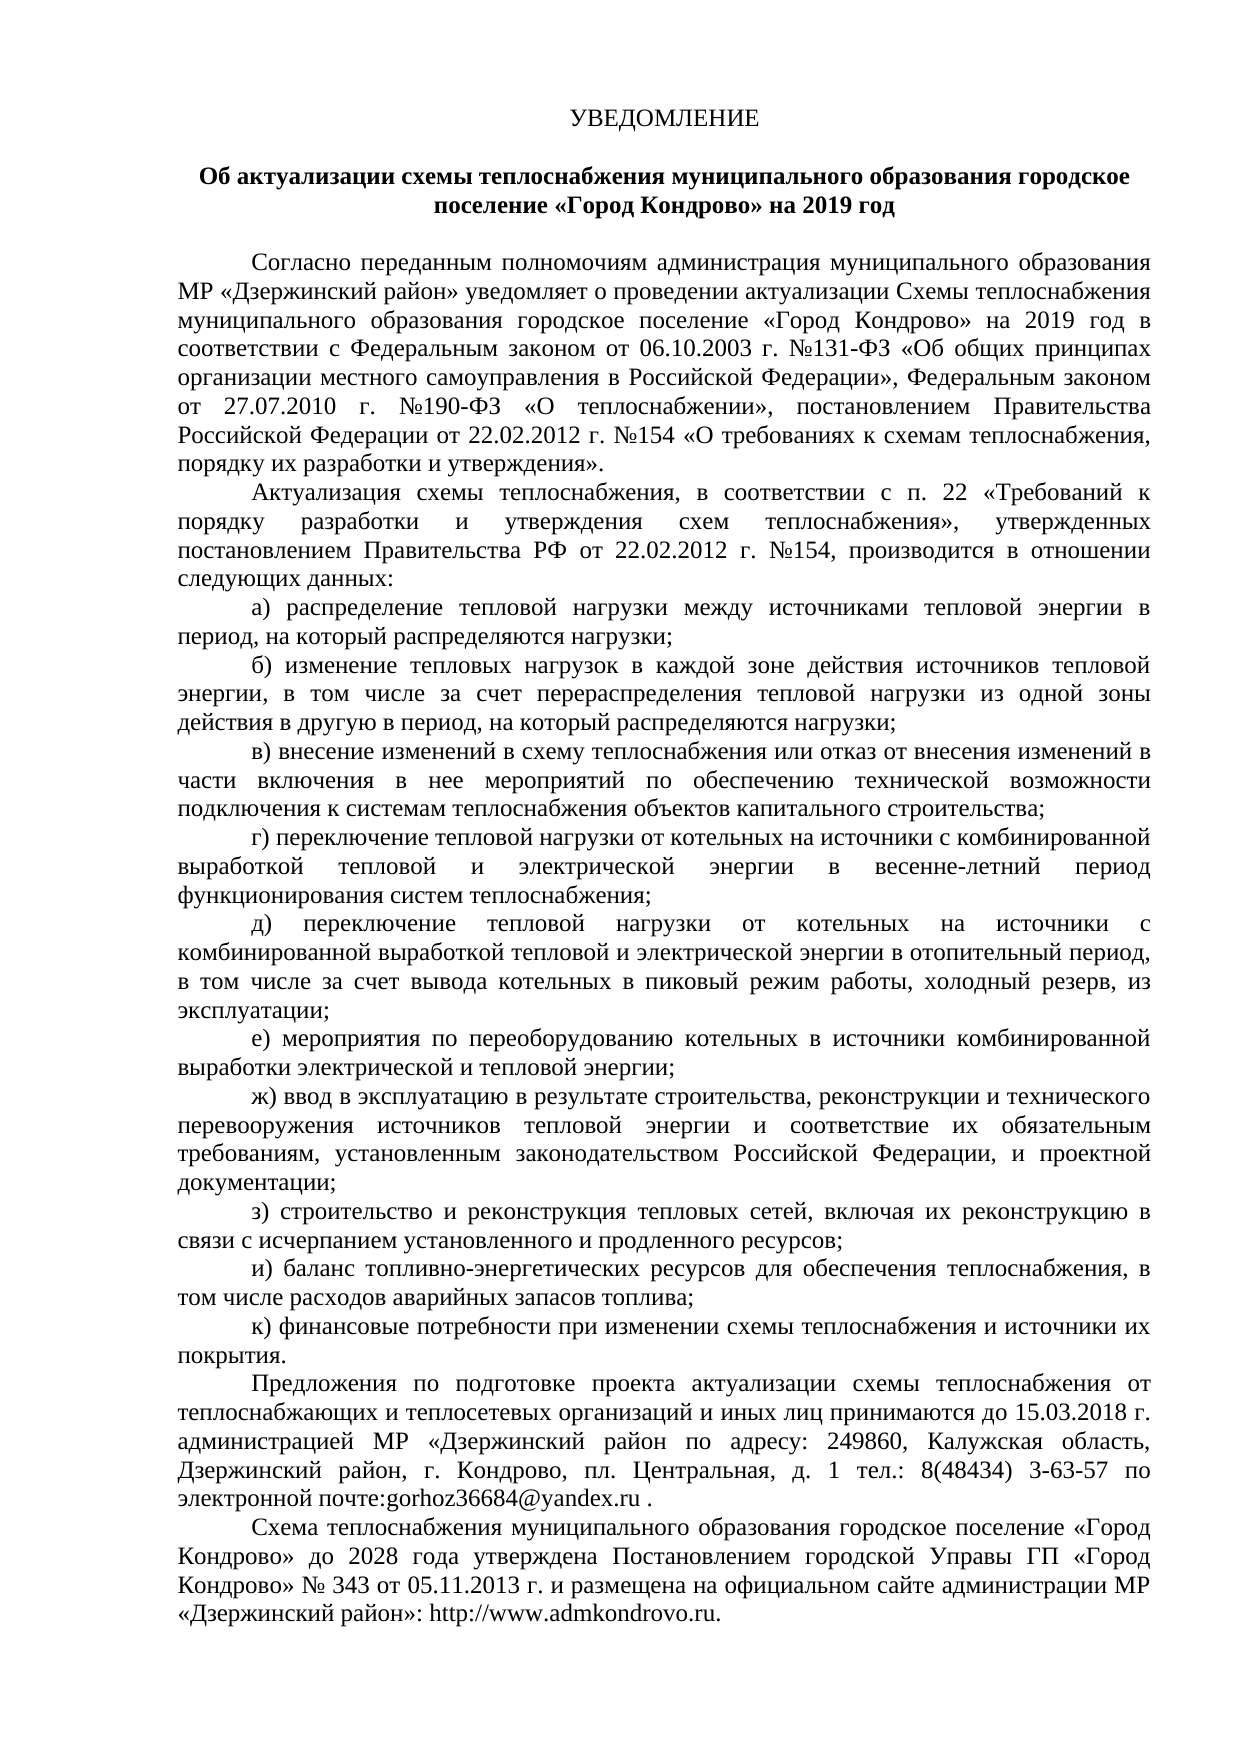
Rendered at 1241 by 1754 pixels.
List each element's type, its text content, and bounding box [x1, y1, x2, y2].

text и) баланс топливно-энергетических ресурсов для обеспечения теплоснабжения, в том числе расходов аварийных запасов топлива; [177, 1253, 1152, 1311]
text Согласно переданным полномочиям администрация муниципального образования МР «Дзержинский район» уведомляет о проведении актуализации Схемы теплоснабжения муниципального образования городское поселение «Город Кондрово» на 2019 год в соответствии с Федеральным законом от 06.10.2003 г. №131-ФЗ «Об общих принципах организации местного самоуправления в Российской Федерации», Федеральным законом от 27.07.2010 г. №190-ФЗ «О теплоснабжении», постановлением Правительства Российской Федерации от 22.02.2012 г. №154 «О требованиях к схемам теплоснабжения, порядку их разработки и утверждения». [177, 247, 1152, 477]
text в) внесение изменений в схему теплоснабжения или отказ от внесения изменений в части включения в нее мероприятий по обеспечению технической возможности подключения к системам теплоснабжения объектов капитального строительства; [177, 736, 1152, 822]
text б) изменение тепловых нагрузок в каждой зоне действия источников тепловой энергии, в том числе за счет перераспределения тепловой нагрузки из одной зоны действия в другую в период, на который распределяются нагрузки; [177, 650, 1152, 736]
text е) мероприятия по переоборудованию котельных в источники комбинированной выработки электрической и тепловой энергии; [177, 1023, 1152, 1081]
text Об актуализации схемы теплоснабжения муниципального образования городское поселение «Город Кондрово» на 2019 год [177, 161, 1152, 218]
text г) переключение тепловой нагрузки от котельных на источники с комбинированной выработкой тепловой и электрической энергии в весенне-летний период функционирования систем теплоснабжения; [177, 822, 1152, 908]
text УВЕДОМЛЕНИЕ [177, 103, 1152, 132]
text д) переключение тепловой нагрузки от котельных на источники с комбинированной выработкой тепловой и электрической энергии в отопительный период, в том числе за счет вывода котельных в пиковый режим работы, холодный резерв, из эксплуатации; [177, 908, 1152, 1023]
text Актуализация схемы теплоснабжения, в соответствии с п. 22 «Требований к порядку разработки и утверждения схем теплоснабжения», утвержденных постановлением Правительства РФ от 22.02.2012 г. №154, производится в отношении следующих данных: [177, 477, 1152, 592]
text Схема теплоснабжения муниципального образования городское поселение «Город Кондрово» до 2028 года утверждена Постановлением городской Управы ГП «Город Кондрово» № 343 от 05.11.2013 г. и размещена на официальном сайте администрации МР «Дзержинский район»: http://www.admkondrovo.ru. [177, 1512, 1152, 1627]
text а) распределение тепловой нагрузки между источниками тепловой энергии в период, на который распределяются нагрузки; [177, 592, 1152, 650]
text к) финансовые потребности при изменении схемы теплоснабжения и источники их покрытия. [177, 1311, 1152, 1368]
text з) строительство и реконструкция тепловых сетей, включая их реконструкцию в связи с исчерпанием установленного и продленного ресурсов; [177, 1196, 1152, 1253]
text ж) ввод в эксплуатацию в результате строительства, реконструкции и технического перевооружения источников тепловой энергии и соответствие их обязательным требованиям, установленным законодательством Российской Федерации, и проектной документации; [177, 1081, 1152, 1196]
text Предложения по подготовке проекта актуализации схемы теплоснабжения от теплоснабжающих и теплосетевых организаций и иных лиц принимаются до 15.03.2018 г. администрацией МР «Дзержинский район по адресу: 249860, Калужская область, Дзержинский район, г. Кондрово, пл. Центральная, д. 1 тел.: 8(48434) 3-63-57 по электронной почте:gorhoz36684@yandex.ru . [177, 1368, 1152, 1512]
